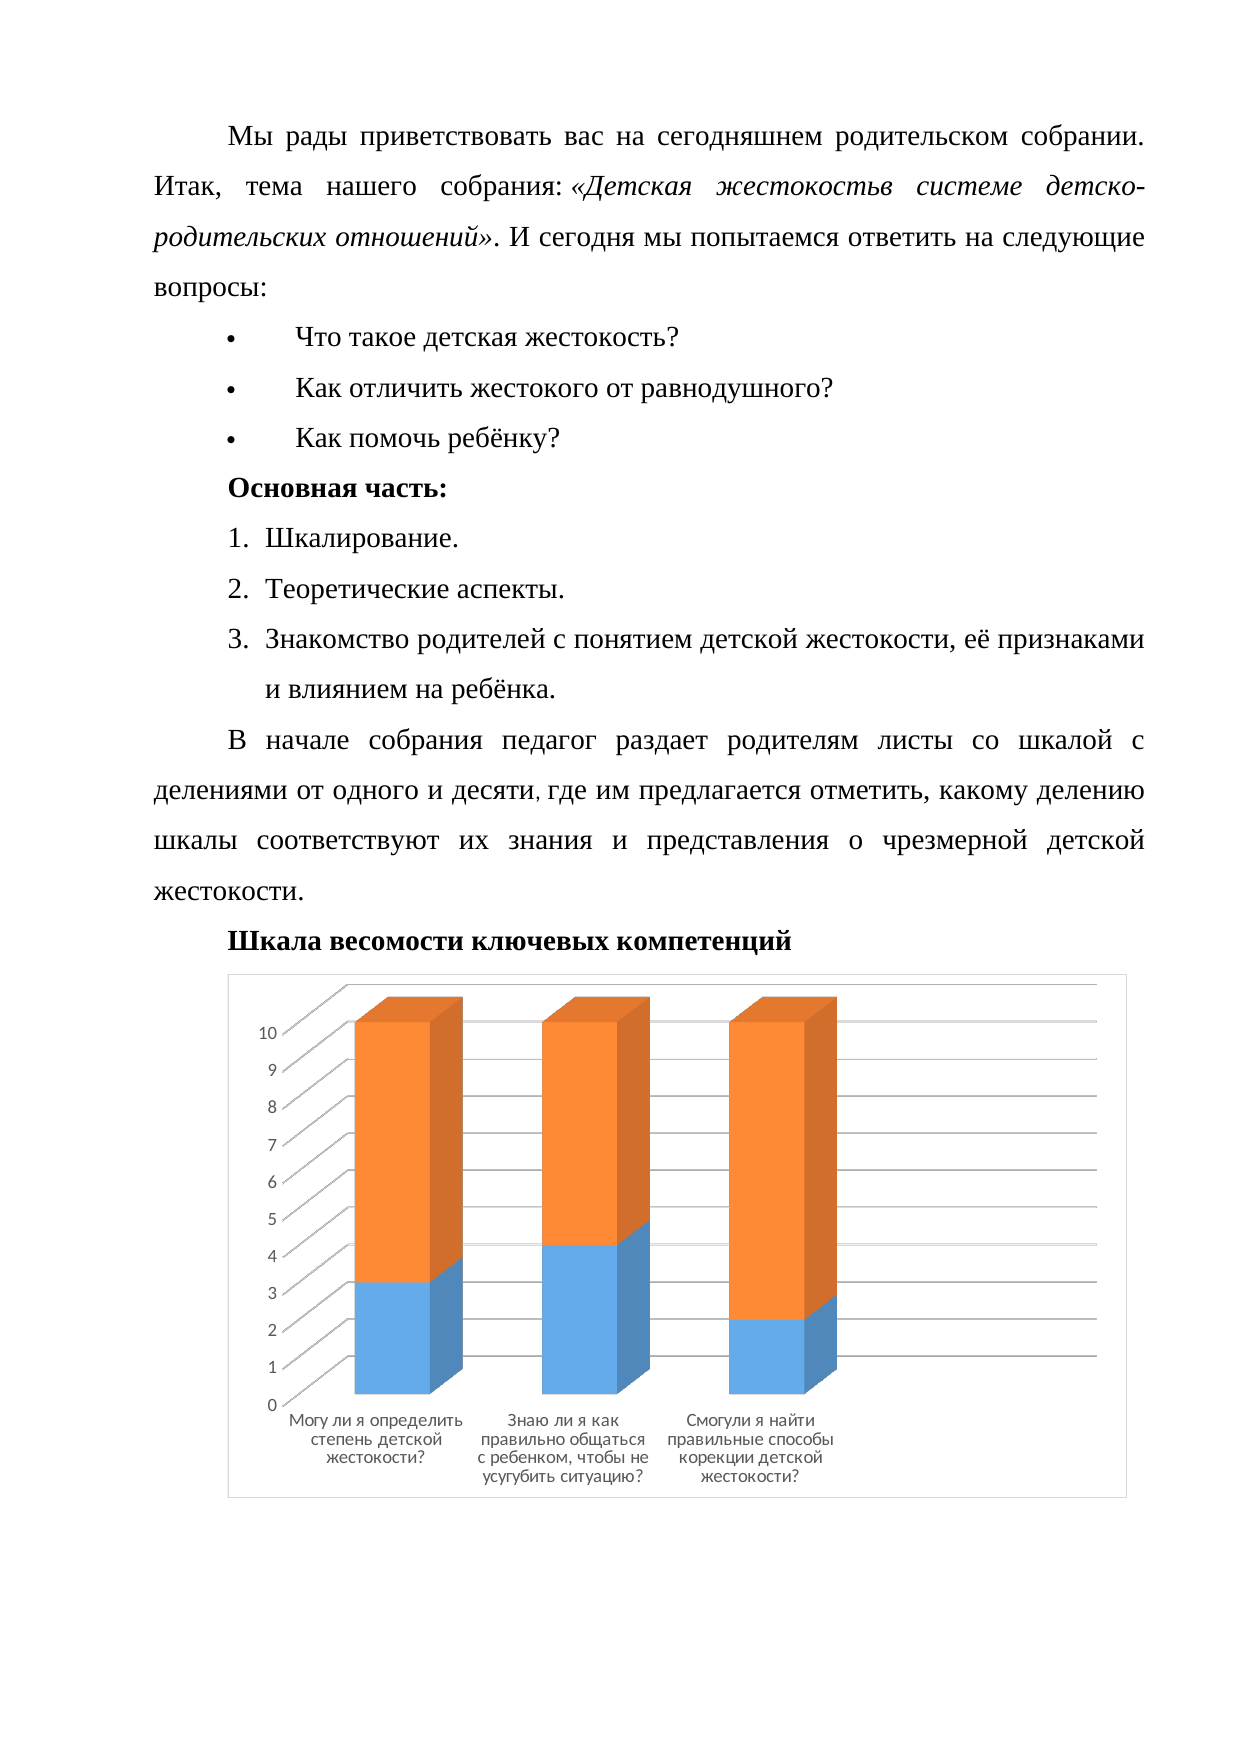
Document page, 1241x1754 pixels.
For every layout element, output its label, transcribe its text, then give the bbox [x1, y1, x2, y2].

list Теоретические аспекты. [227, 571, 1146, 604]
text Шкала весомости ключевых компетенций [154, 923, 1146, 957]
text Мы рады приветствовать вас на сегодняшнем родительском собрании. Итак, тема нашего собрания: «Детская жестокостьв системе детско-родительских отношений». И сегодня мы попытаемся ответить на следующие вопросы: [154, 118, 1146, 303]
text В начале собрания педагог раздает родителям листы со шкалой с делениями от одного и десяти, где им предлагается отметить, какому делению шкалы соответствуют их знания и представления о чрезмерной детской жестокости. [154, 722, 1146, 906]
list Что такое детская жестокость? [154, 319, 1146, 353]
list Как отличить жестокого от равнодушного? [154, 370, 1146, 403]
list Шкалирование. [227, 521, 1146, 554]
text Основная часть: [154, 470, 1146, 504]
list Как помочь ребёнку? [154, 420, 1146, 453]
list Знакомство родителей с понятием детской жестокости, её признаками и влиянием на ребёнка. [227, 621, 1146, 705]
